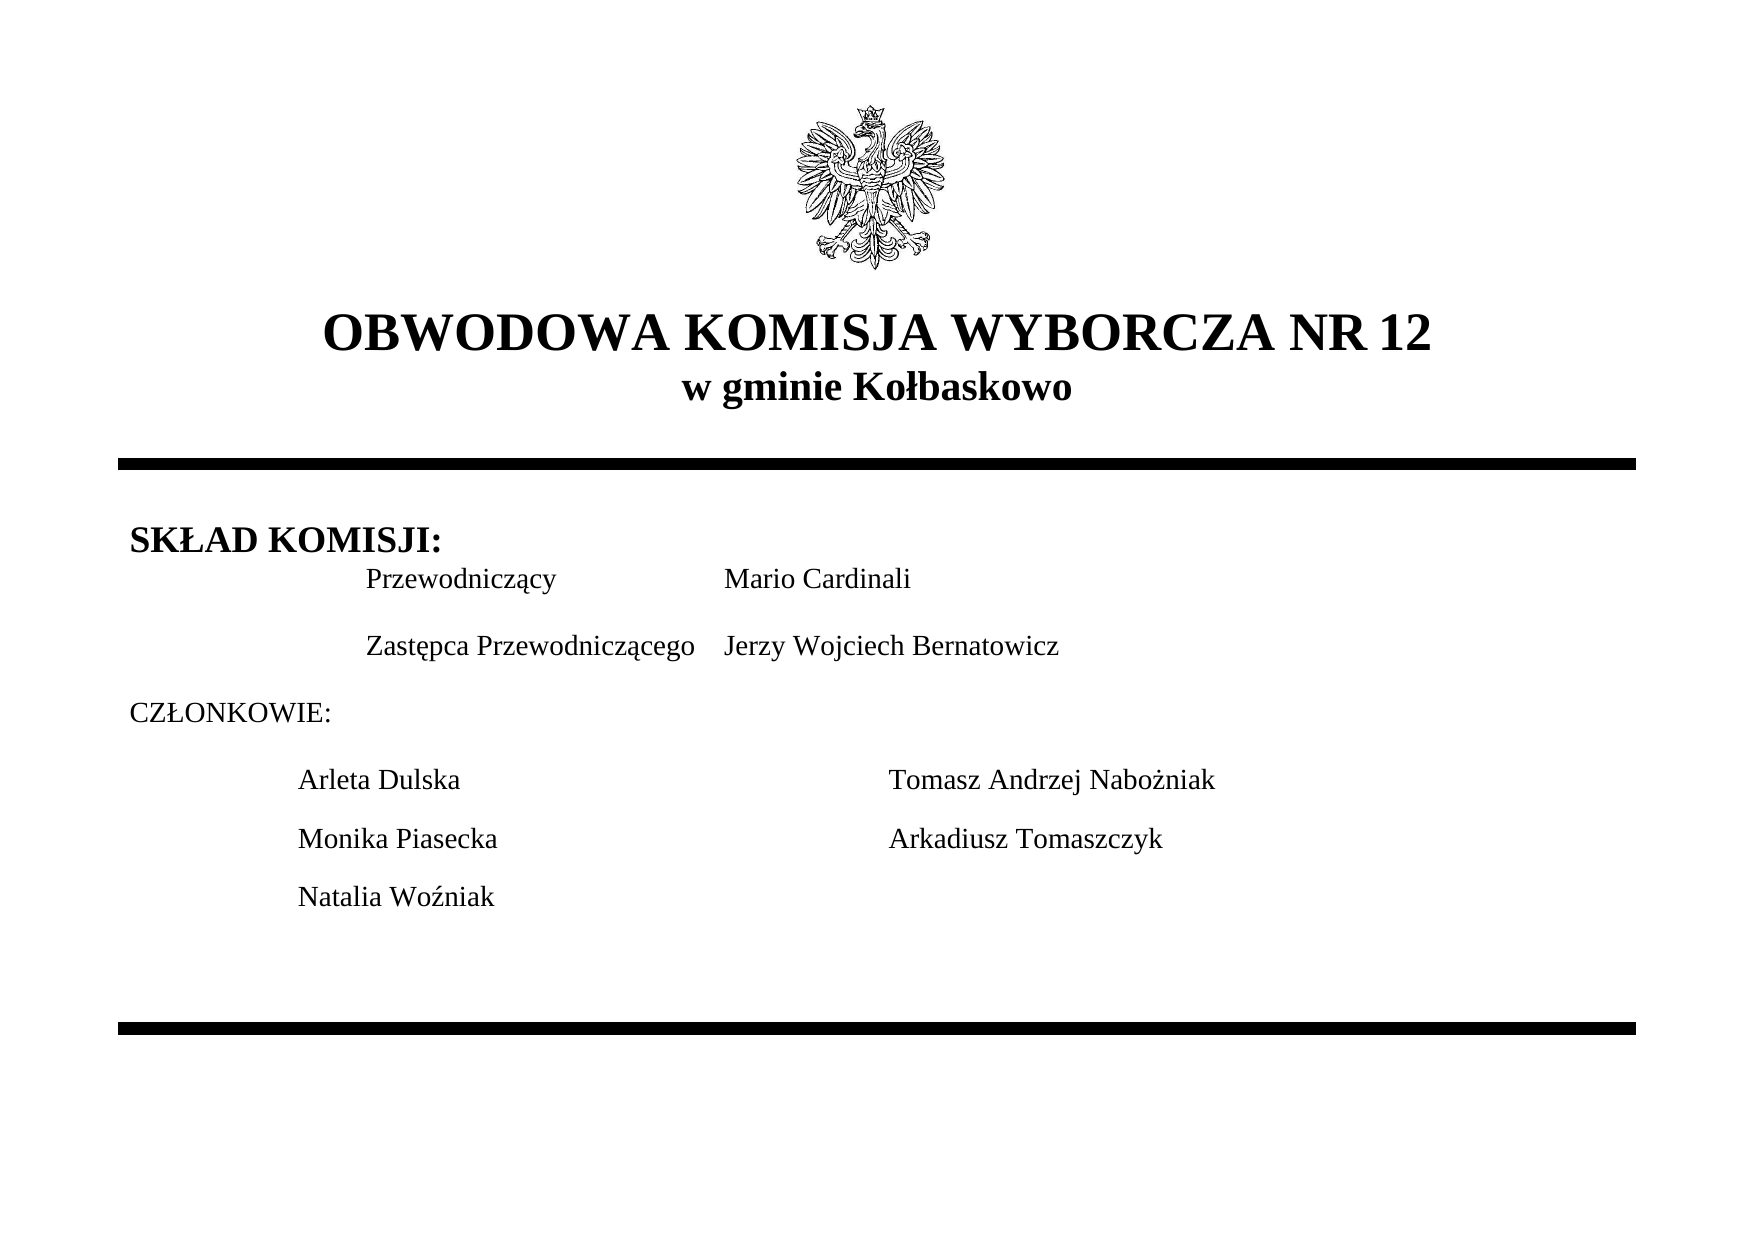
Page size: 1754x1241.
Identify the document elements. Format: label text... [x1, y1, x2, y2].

picture [781, 87, 974, 271]
table_header SKŁAD KOMISJI: Przewodniczący Mario Cardinali Zastępca Przewodniczącego Jerzy Wojciech Bernatowicz CZŁONKOWIE: [118, 470, 1636, 1022]
text OBWODOWA KOMISJA WYBORCZA NR 12 [118, 299, 1636, 362]
text w gminie Kołbaskowo [118, 362, 1636, 409]
